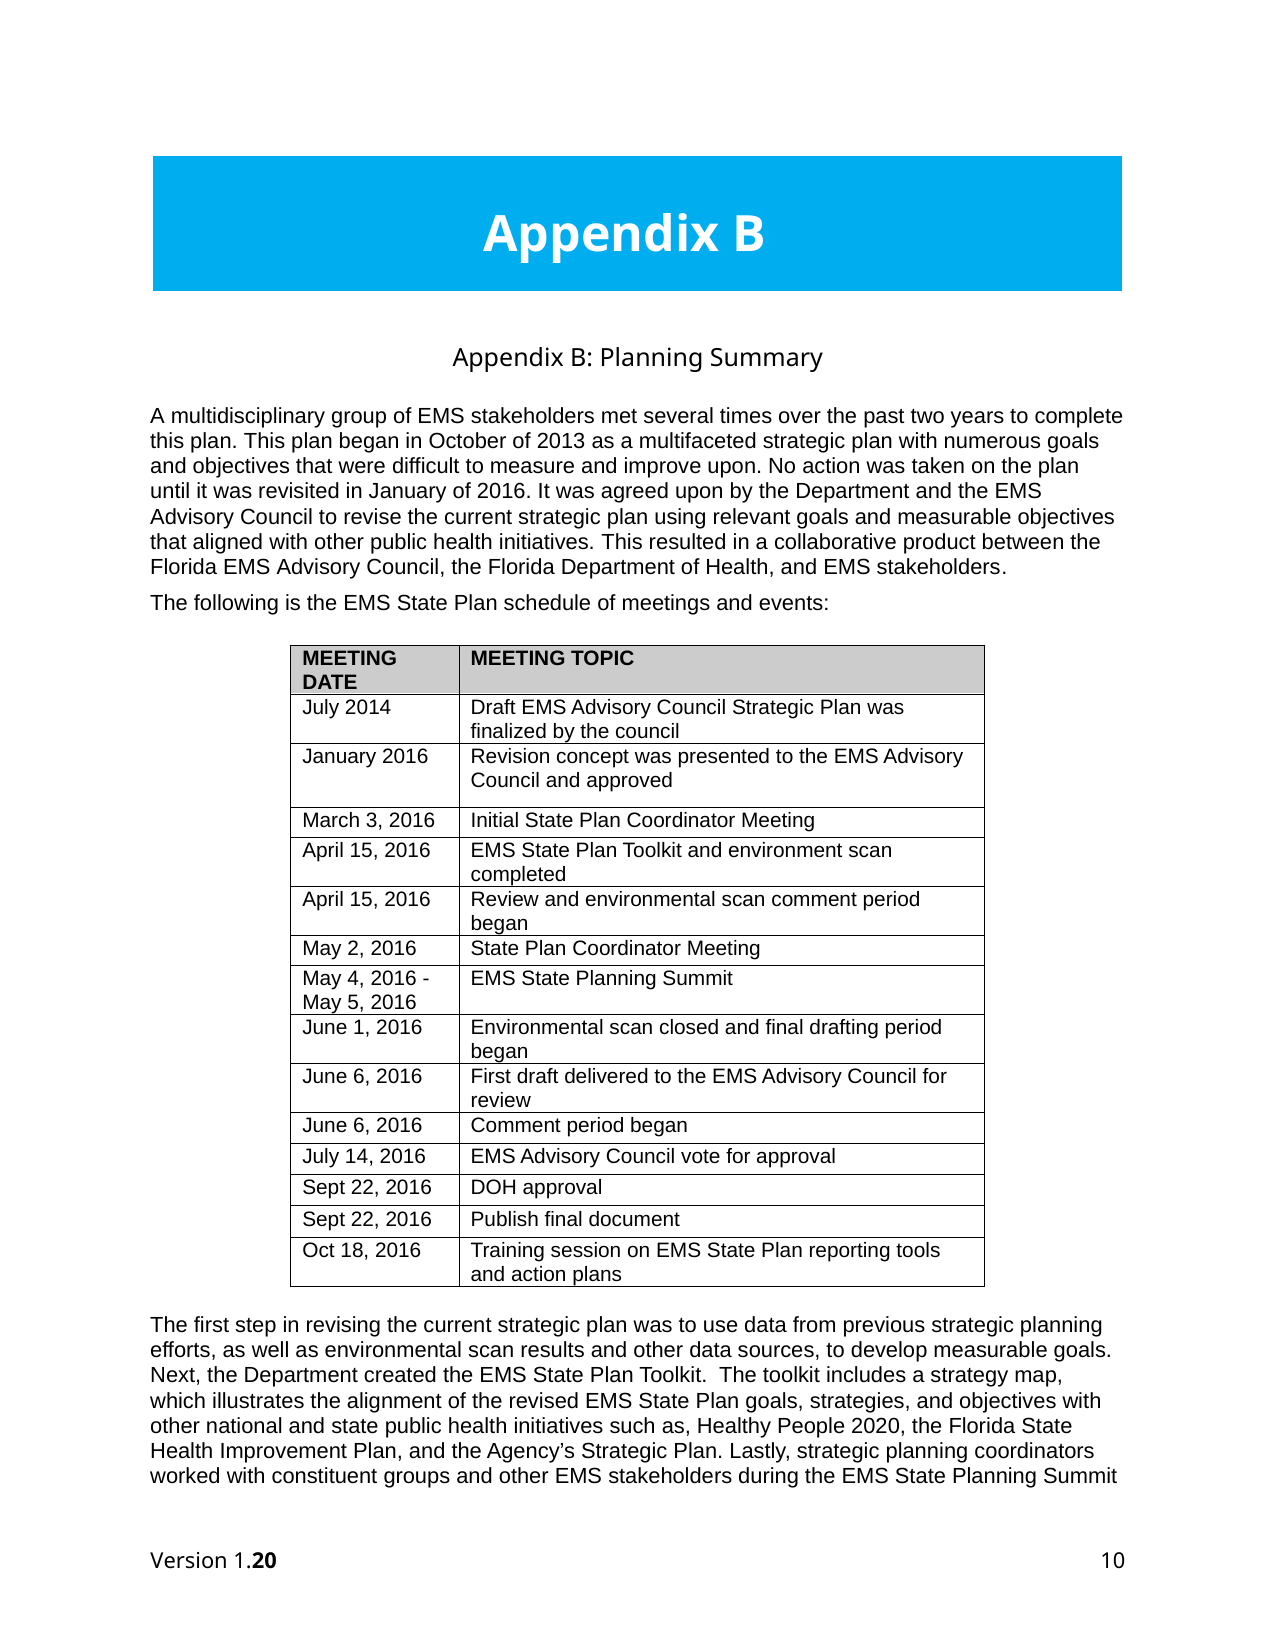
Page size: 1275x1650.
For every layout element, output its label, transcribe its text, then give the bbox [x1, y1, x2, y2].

table_cell EMS Advisory Council vote for approval [460, 1144, 984, 1174]
table_cell Environmental scan closed and final drafting period began [460, 1015, 984, 1063]
table_cell July 14, 2016 [291, 1144, 459, 1174]
table_cell Review and environmental scan comment period began [460, 887, 984, 935]
table_cell July 2014 [291, 695, 459, 742]
table_header Appendix B [153, 156, 1122, 291]
table_cell May 2, 2016 [291, 936, 459, 965]
table_cell Revision concept was presented to the EMS Advisory Council and approved [460, 744, 984, 807]
table_cell Sept 22, 2016 [291, 1206, 459, 1237]
text The following is the EMS State Plan schedule of meetings and events: [150, 589, 1125, 615]
table_header meeting Date [291, 646, 459, 693]
table_cell Training session on EMS State Plan reporting tools and action plans [460, 1238, 984, 1286]
table_cell EMS State Plan Toolkit and environment scan completed [460, 838, 984, 886]
table_cell Oct 18, 2016 [291, 1238, 459, 1286]
table_cell June 6, 2016 [291, 1113, 459, 1143]
table_cell January 2016 [291, 744, 459, 807]
table_cell Sept 22, 2016 [291, 1175, 459, 1205]
table_cell State Plan Coordinator Meeting [460, 936, 984, 965]
subtitle Appendix B: Planning Summary [150, 339, 1125, 373]
table_cell Publish final document [460, 1206, 984, 1237]
table_cell Comment period began [460, 1113, 984, 1143]
table_header Meeting Topic [460, 646, 984, 693]
text A multidisciplinary group of EMS stakeholders met several times over the past two years to complete this plan. This plan began in October of 2013 as a multifaceted strategic plan with numerous goals and objectives that were difficult to measure and improve upon. No action was taken on the plan until it was revisited in January of 2016. It was agreed upon by the Department and the EMS Advisory Council to revise the current strategic plan using relevant goals and measurable objectives that aligned with other public health initiatives. This resulted in a collaborative product between the Florida EMS Advisory Council, the Florida Department of Health, and EMS stakeholders. [150, 403, 1125, 579]
table_cell March 3, 2016 [291, 808, 459, 837]
table_cell May 4, 2016 - May 5, 2016 [291, 966, 459, 1014]
table_cell June 1, 2016 [291, 1015, 459, 1063]
table_cell April 15, 2016 [291, 838, 459, 886]
table_cell Initial State Plan Coordinator Meeting [460, 808, 984, 837]
table_cell First draft delivered to the EMS Advisory Council for review [460, 1064, 984, 1112]
table_cell April 15, 2016 [291, 887, 459, 935]
table_cell Draft EMS Advisory Council Strategic Plan was finalized by the council [460, 695, 984, 742]
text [150, 1312, 1125, 1488]
table_cell June 6, 2016 [291, 1064, 459, 1112]
table_cell DOH approval [460, 1175, 984, 1205]
table_cell EMS State Planning Summit [460, 966, 984, 1014]
